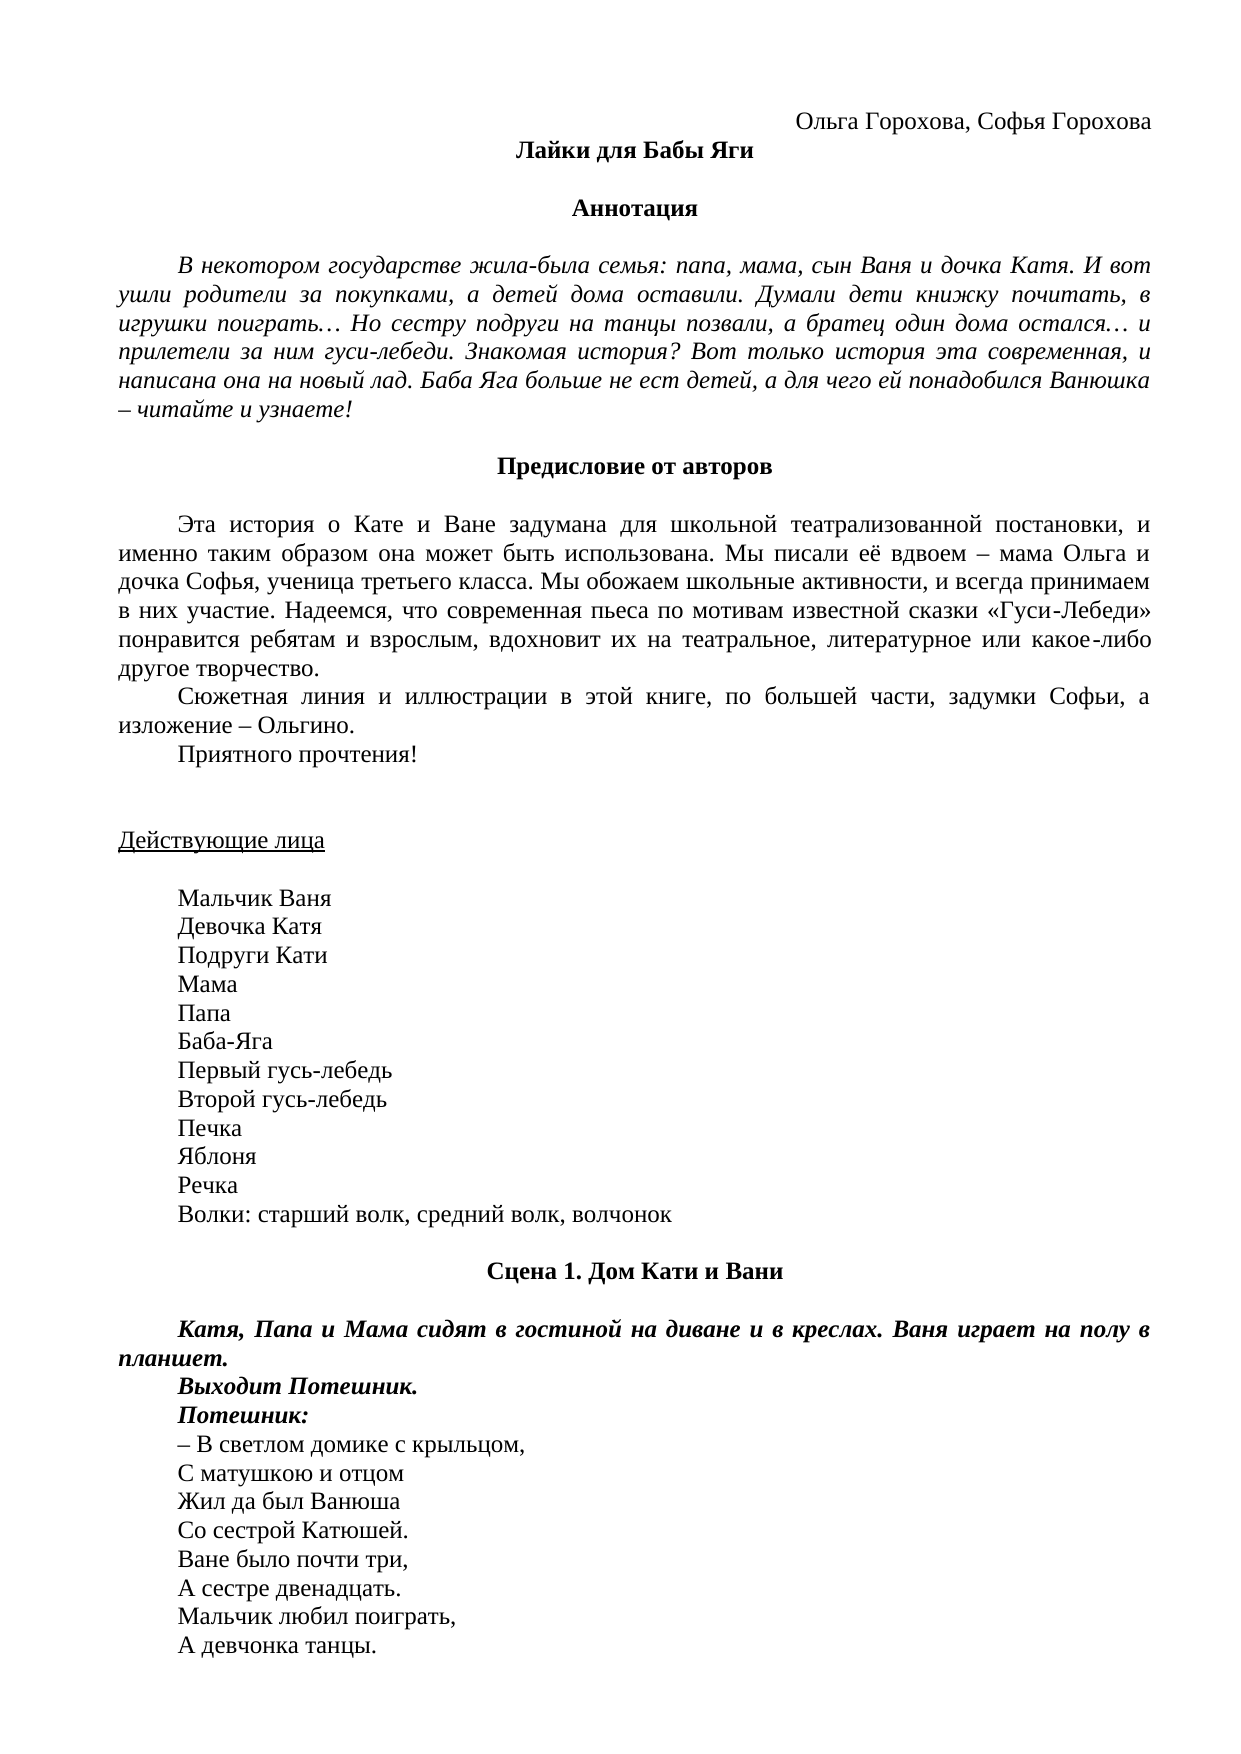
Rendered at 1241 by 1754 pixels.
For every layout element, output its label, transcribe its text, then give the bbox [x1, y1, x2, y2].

text Волки: старший волк, средний волк, волчонок [118, 1199, 1152, 1228]
subtitle Предисловие от авторов [118, 451, 1152, 480]
text В некотором государстве жила-была семья: папа, мама, сын Ваня и дочка Катя. И вот ушли родители за покупками, а детей дома оставили. Думали дети книжку почитать, в игрушки поиграть… Но сестру подруги на танцы позвали, а братец один дома остался… и прилетели за ним гуси-лебеди. Знакомая история? Вот только история эта современная, и написана она на новый лад. Баба Яга больше не ест детей, а для чего ей понадобился Ванюшка – читайте и узнаете! [118, 250, 1152, 423]
subtitle Лайки для Бабы Яги [118, 135, 1152, 164]
text Потешник: [118, 1400, 1152, 1429]
text Эта история о Кате и Ване задумана для школьной театрализованной постановки, и именно таким образом она может быть использована. Мы писали её вдвоем – мама Ольга и дочка Софья, ученица третьего класса. Мы обожаем школьные активности, и всегда принимаем в них участие. Надеемся, что современная пьеса по мотивам известной сказки «Гуси-Лебеди» понравится ребятам и взрослым, вдохновит их на театральное, литературное или какое-либо другое творчество. [118, 509, 1152, 681]
subtitle Действующие лица [118, 825, 1152, 854]
text – В светлом домике с крыльцом, [118, 1429, 1152, 1458]
text Первый гусь-лебедь [118, 1055, 1152, 1084]
text Баба-Яга [118, 1026, 1152, 1055]
text Выходит Потешник. [118, 1371, 1152, 1400]
text Печка [118, 1113, 1152, 1141]
subtitle Ольга Горохова, Софья Горохова [118, 106, 1152, 135]
text Приятного прочтения! [118, 739, 1152, 768]
text Папа [118, 998, 1152, 1026]
text Мама [118, 969, 1152, 998]
text А девчонка танцы. [118, 1630, 1152, 1659]
text Мальчик Ваня [118, 883, 1152, 911]
text Катя, Папа и Мама сидят в гостиной на диване и в креслах. Ваня играет на полу в планшет. [118, 1314, 1152, 1371]
text Яблоня [118, 1141, 1152, 1170]
text А сестре двенадцать. [118, 1573, 1152, 1601]
text Речка [118, 1170, 1152, 1199]
subtitle Аннотация [118, 193, 1152, 221]
subtitle Сцена 1. Дом Кати и Вани [118, 1256, 1152, 1285]
text С матушкою и отцом [118, 1458, 1152, 1486]
text Со сестрой Катюшей. [118, 1515, 1152, 1544]
text Сюжетная линия и иллюстрации в этой книге, по большей части, задумки Софьи, а изложение – Ольгино. [118, 681, 1152, 739]
text Девочка Катя [118, 911, 1152, 940]
text Мальчик любил поиграть, [118, 1601, 1152, 1630]
text Подруги Кати [118, 940, 1152, 969]
text Жил да был Ванюша [118, 1486, 1152, 1515]
text Ване было почти три, [118, 1544, 1152, 1573]
text Второй гусь-лебедь [118, 1084, 1152, 1113]
